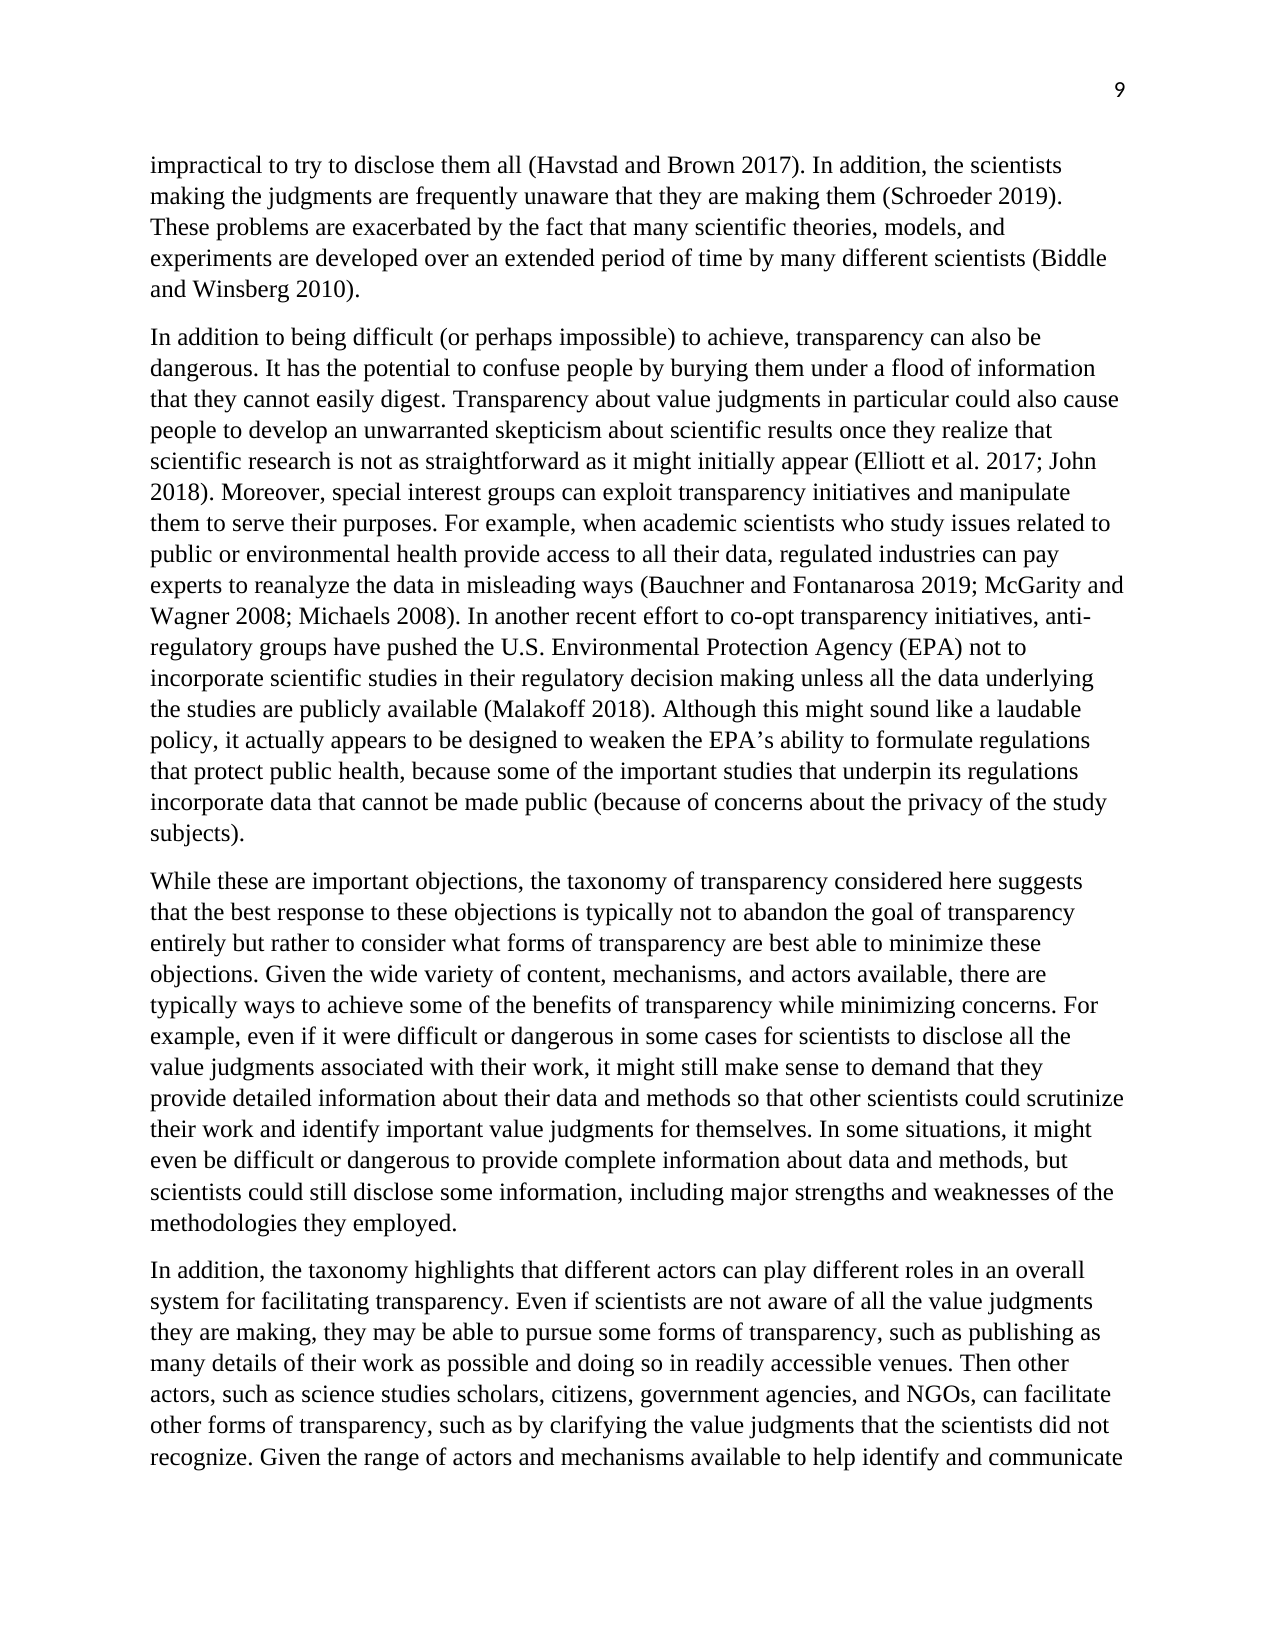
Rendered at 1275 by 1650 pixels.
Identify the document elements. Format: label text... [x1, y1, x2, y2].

text In addition to being difficult (or perhaps impossible) to achieve, transparency can also be dangerous. It has the potential to confuse people by burying them under a flood of information that they cannot easily digest. Transparency about value judgments in particular could also cause people to develop an unwarranted skepticism about scientific results once they realize that scientific research is not as straightforward as it might initially appear (Elliott et al. 2017; John 2018). Moreover, special interest groups can exploit transparency initiatives and manipulate them to serve their purposes. For example, when academic scientists who study issues related to public or environmental health provide access to all their data, regulated industries can pay experts to reanalyze the data in misleading ways (Bauchner and Fontanarosa 2019; McGarity and Wagner 2008; Michaels 2008). In another recent effort to co-opt transparency initiatives, anti-regulatory groups have pushed the U.S. Environmental Protection Agency (EPA) not to incorporate scientific studies in their regulatory decision making unless all the data underlying the studies are publicly available (Malakoff 2018). Although this might sound like a laudable policy, it actually appears to be designed to weaken the EPA’s ability to formulate regulations that protect public health, because some of the important studies that underpin its regulations incorporate data that cannot be made public (because of concerns about the privacy of the study subjects). [150, 322, 1125, 847]
text While these are important objections, the taxonomy of transparency considered here suggests that the best response to these objections is typically not to abandon the goal of transparency entirely but rather to consider what forms of transparency are best able to minimize these objections. Given the wide variety of content, mechanisms, and actors available, there are typically ways to achieve some of the benefits of transparency while minimizing concerns. For example, even if it were difficult or dangerous in some cases for scientists to disclose all the value judgments associated with their work, it might still make sense to demand that they provide detailed information about their data and methods so that other scientists could scrutinize their work and identify important value judgments for themselves. In some situations, it might even be difficult or dangerous to provide complete information about data and methods, but scientists could still disclose some information, including major strengths and weaknesses of the methodologies they employed. [150, 866, 1125, 1236]
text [150, 1255, 1125, 1470]
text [150, 150, 1125, 303]
